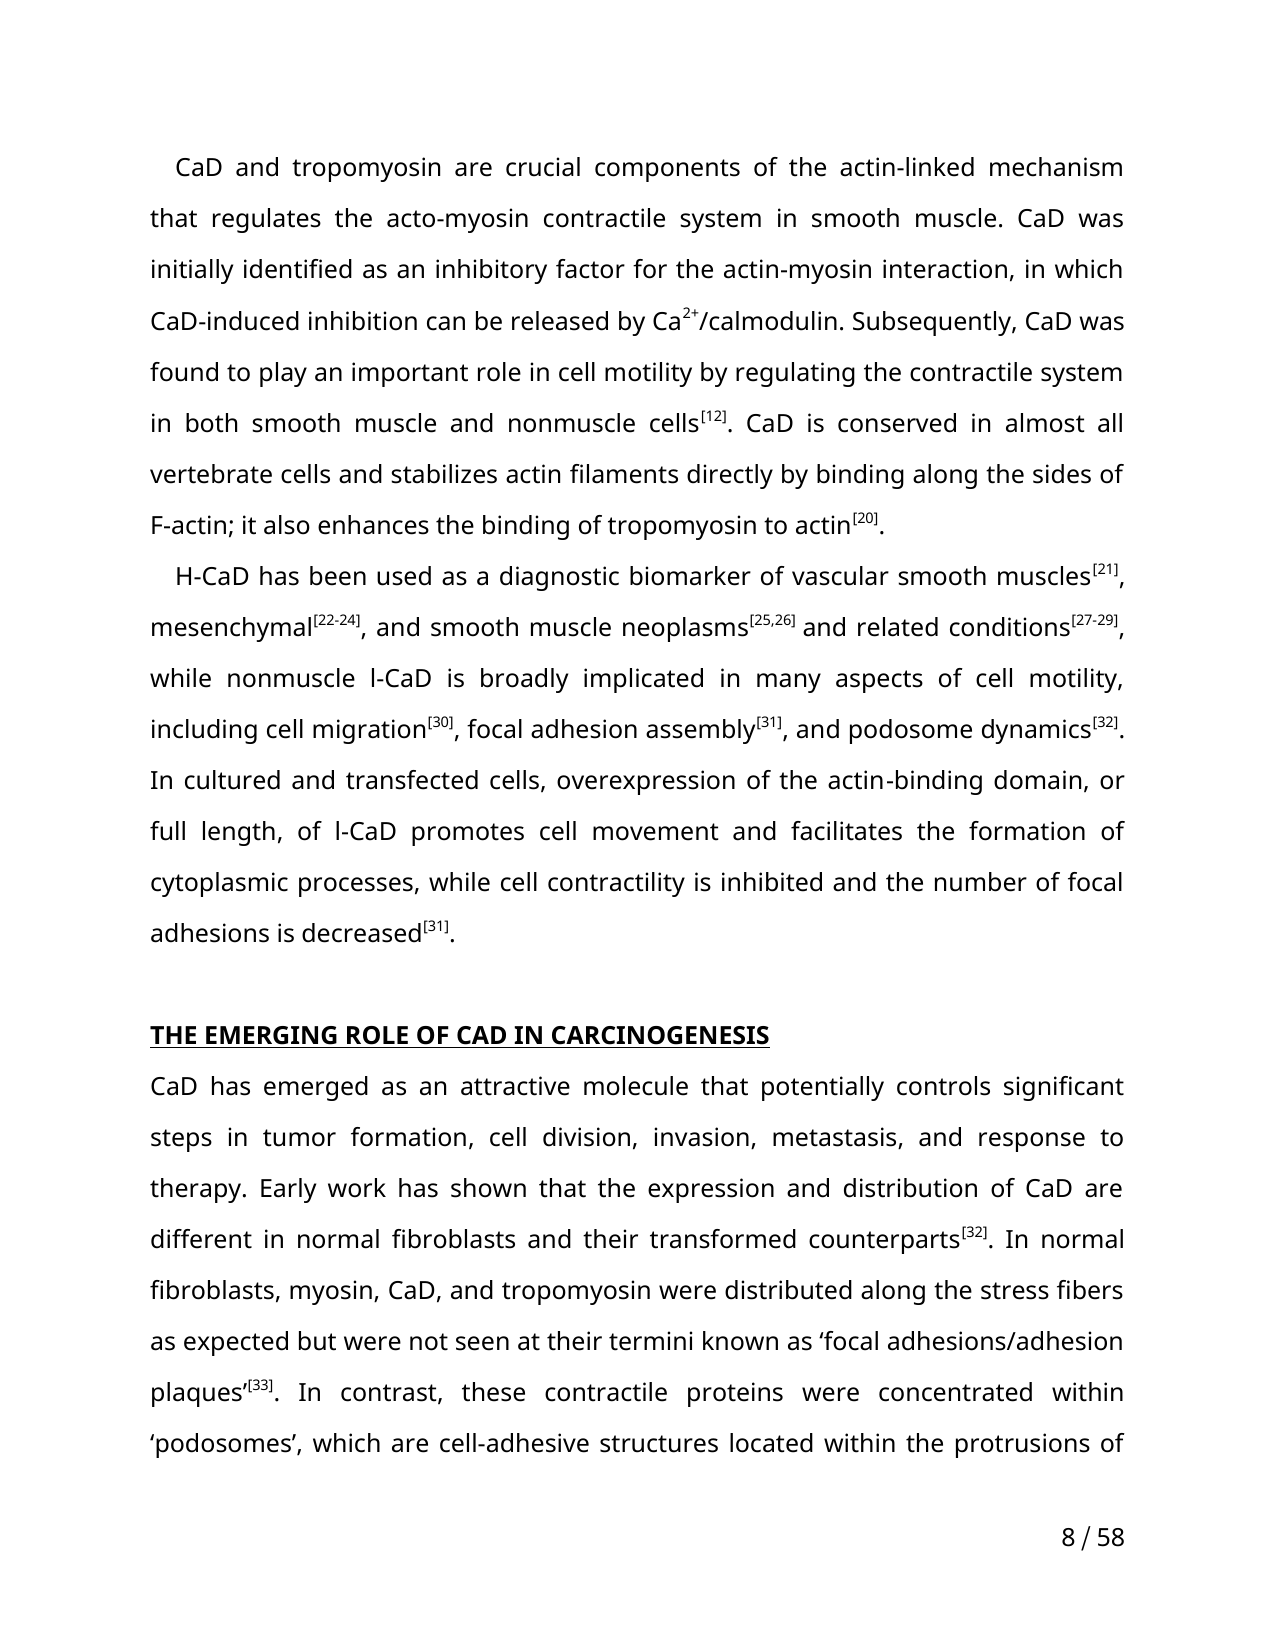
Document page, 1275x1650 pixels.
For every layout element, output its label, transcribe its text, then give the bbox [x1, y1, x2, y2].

text H-CaD has been used as a diagnostic biomarker of vascular smooth muscles[21], mesenchymal[22-24], and smooth muscle neoplasms[25,26] and related conditions[27-29], while nonmuscle l-CaD is broadly implicated in many aspects of cell motility, including cell migration[30], focal adhesion assembly[31], and podosome dynamics[32]. In cultured and transfected cells, overexpression of the actin-binding domain, or full length, of l-CaD promotes cell movement and facilitates the formation of cytoplasmic processes, while cell contractility is inhibited and the number of focal adhesions is decreased[31]. [150, 558, 1125, 950]
text CaD and tropomyosin are crucial components of the actin-linked mechanism that regulates the acto-myosin contractile system in smooth muscle. CaD was initially identified as an inhibitory factor for the actin-myosin interaction, in which CaD-induced inhibition can be released by Ca2+/calmodulin. Subsequently, CaD was found to play an important role in cell motility by regulating the contractile system in both smooth muscle and nonmuscle cells[12]. CaD is conserved in almost all vertebrate cells and stabilizes actin filaments directly by binding along the sides of F-actin; it also enhances the binding of tropomyosin to actin[20]. [150, 150, 1125, 541]
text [150, 1069, 1125, 1460]
text The emerging role of CaD in carcinogenesis [150, 1018, 1125, 1052]
